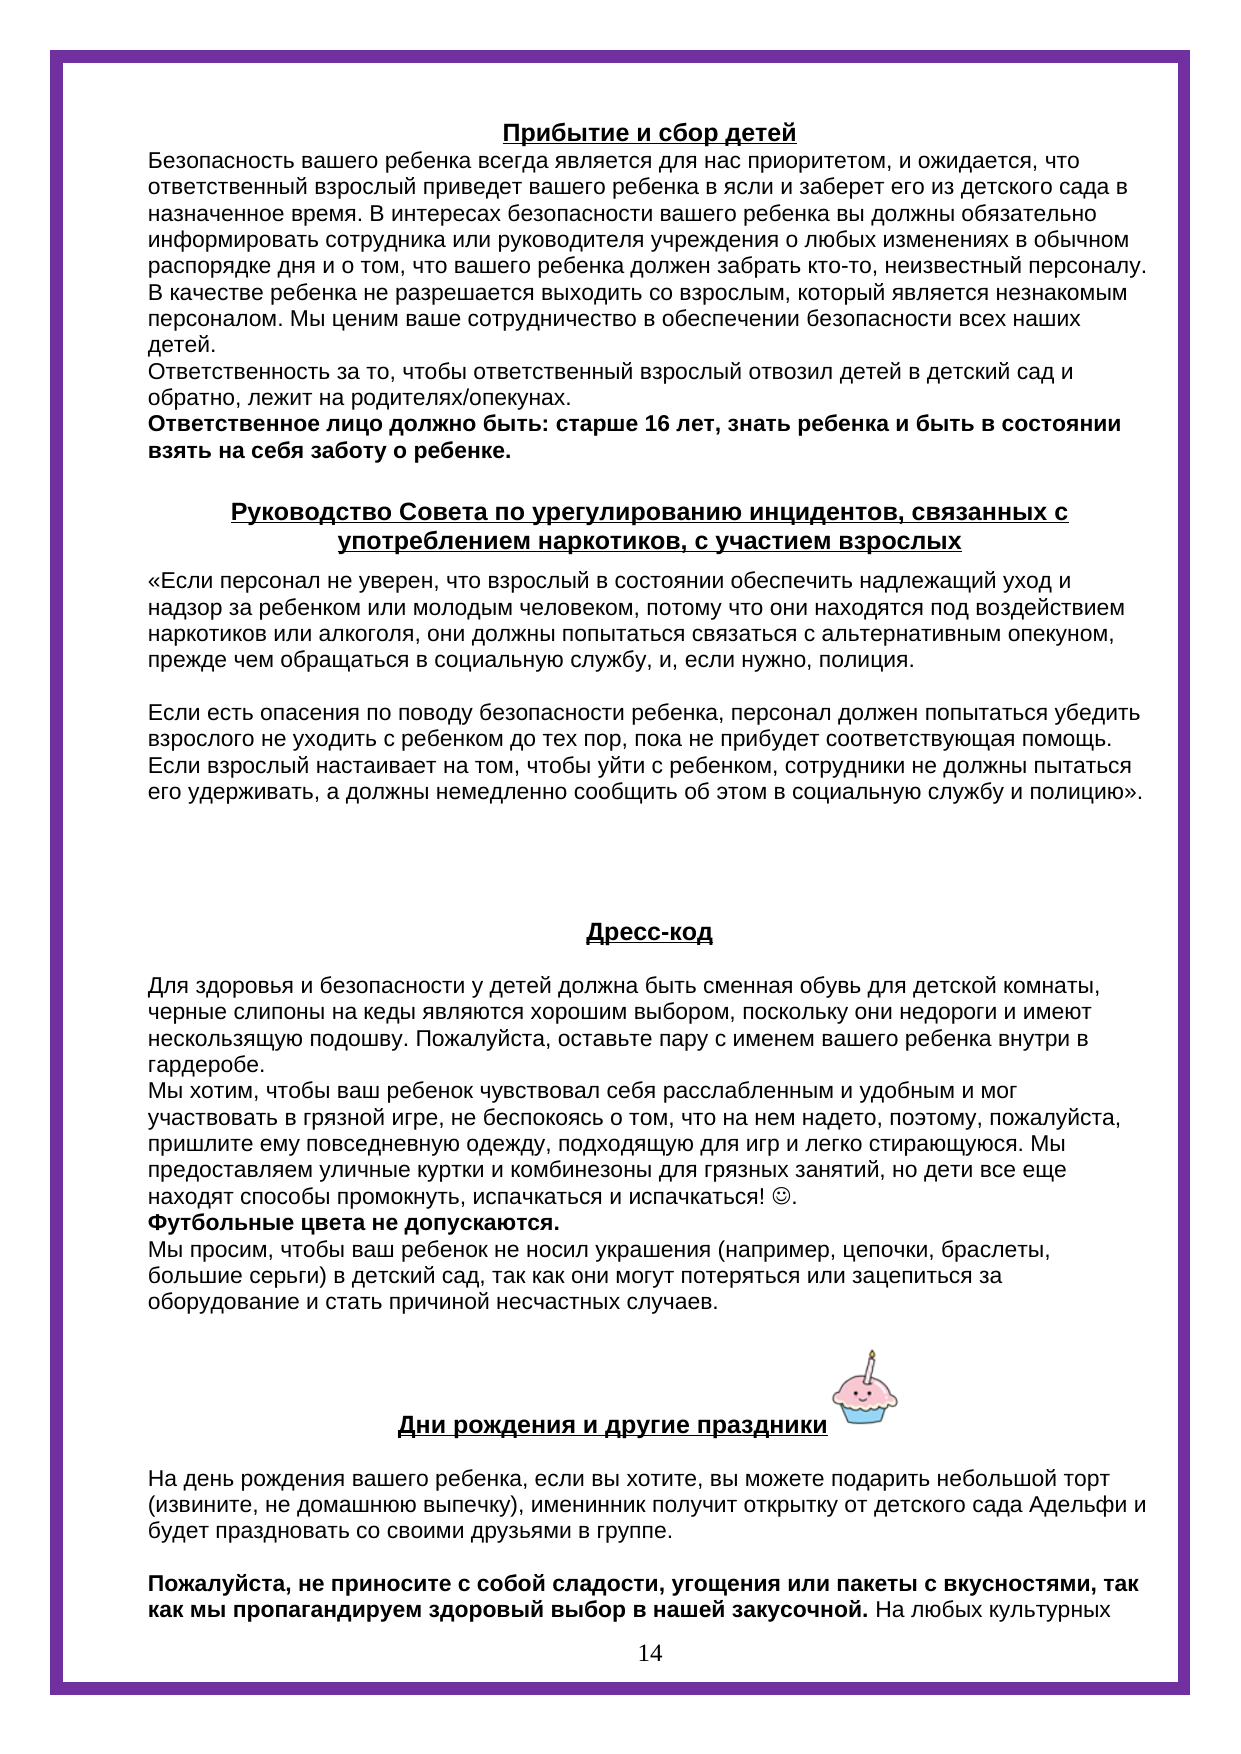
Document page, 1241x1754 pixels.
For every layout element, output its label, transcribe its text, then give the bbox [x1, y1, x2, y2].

text Безопасность вашего ребенка всегда является для нас приоритетом, и ожидается, что ответственный взрослый приведет вашего ребенка в ясли и заберет его из детского сада в назначенное время. В интересах безопасности вашего ребенка вы должны обязательно информировать сотрудника или руководителя учреждения о любых изменениях в обычном распорядке дня и о том, что вашего ребенка должен забрать кто-то, неизвестный персоналу. В качестве ребенка не разрешается выходить со взрослым, который является незнакомым персоналом. Мы ценим ваше сотрудничество в обеспечении безопасности всех наших детей. [148, 147, 1152, 358]
text Мы просим, чтобы ваш ребенок не носил украшения (например, цепочки, браслеты, большие серьги) в детский сад, так как они могут потеряться или зацепиться за оборудование и стать причиной несчастных случаев. [148, 1236, 1152, 1314]
text Дресс-код [148, 917, 1152, 946]
text Для здоровья и безопасности у детей должна быть сменная обувь для детской комнаты, черные слипоны на кеды являются хорошим выбором, поскольку они недороги и имеют нескользящую подошву. Пожалуйста, оставьте пару с именем вашего ребенка внутри в гардеробе. Мы хотим, чтобы ваш ребенок чувствовал себя расслабленным и удобным и мог участвовать в грязной игре, не беспокоясь о том, что на нем надето, поэтому, пожалуйста, пришлите ему повседневную одежду, подходящую для игр и легко стирающуюся. Мы предоставляем уличные куртки и комбинезоны для грязных занятий, но дети все еще находят способы промокнуть, испачкаться и испачкаться! . [148, 972, 1152, 1209]
text Футбольные цвета не допускаются. [148, 1209, 1152, 1236]
text На день рождения вашего ребенка, если вы хотите, вы можете подарить небольшой торт (извините, не домашнюю выпечку), именинник получит открытку от детского сада Адельфи и будет праздновать со своими друзьями в группе. [148, 1465, 1152, 1544]
text Руководство Совета по урегулированию инцидентов, связанных с употреблением наркотиков, с участием взрослых [148, 497, 1152, 554]
subtitle Прибытие и сбор детей [148, 118, 1152, 147]
text «Если персонал не уверен, что взрослый в состоянии обеспечить надлежащий уход и надзор за ребенком или молодым человеком, потому что они находятся под воздействием наркотиков или алкоголя, они должны попытаться связаться с альтернативным опекуном, прежде чем обращаться в социальную службу, и, если нужно, полиция. [148, 567, 1152, 672]
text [148, 1570, 1152, 1623]
picture [827, 1341, 902, 1433]
text Ответственное лицо должно быть: старше 16 лет, знать ребенка и быть в состоянии взять на себя заботу о ребенке. [148, 410, 1152, 463]
text Ответственность за то, чтобы ответственный взрослый отвозил детей в детский сад и обратно, лежит на родителях/опекунах. [148, 358, 1152, 410]
text Если есть опасения по поводу безопасности ребенка, персонал должен попытаться убедить взрослого не уходить с ребенком до тех пор, пока не прибудет соответствующая помощь. Если взрослый настаивает на том, чтобы уйти с ребенком, сотрудники не должны пытаться его удерживать, а должны немедленно сообщить об этом в социальную службу и полицию». [148, 699, 1152, 804]
text Дни рождения и другие праздники [148, 1341, 1152, 1438]
